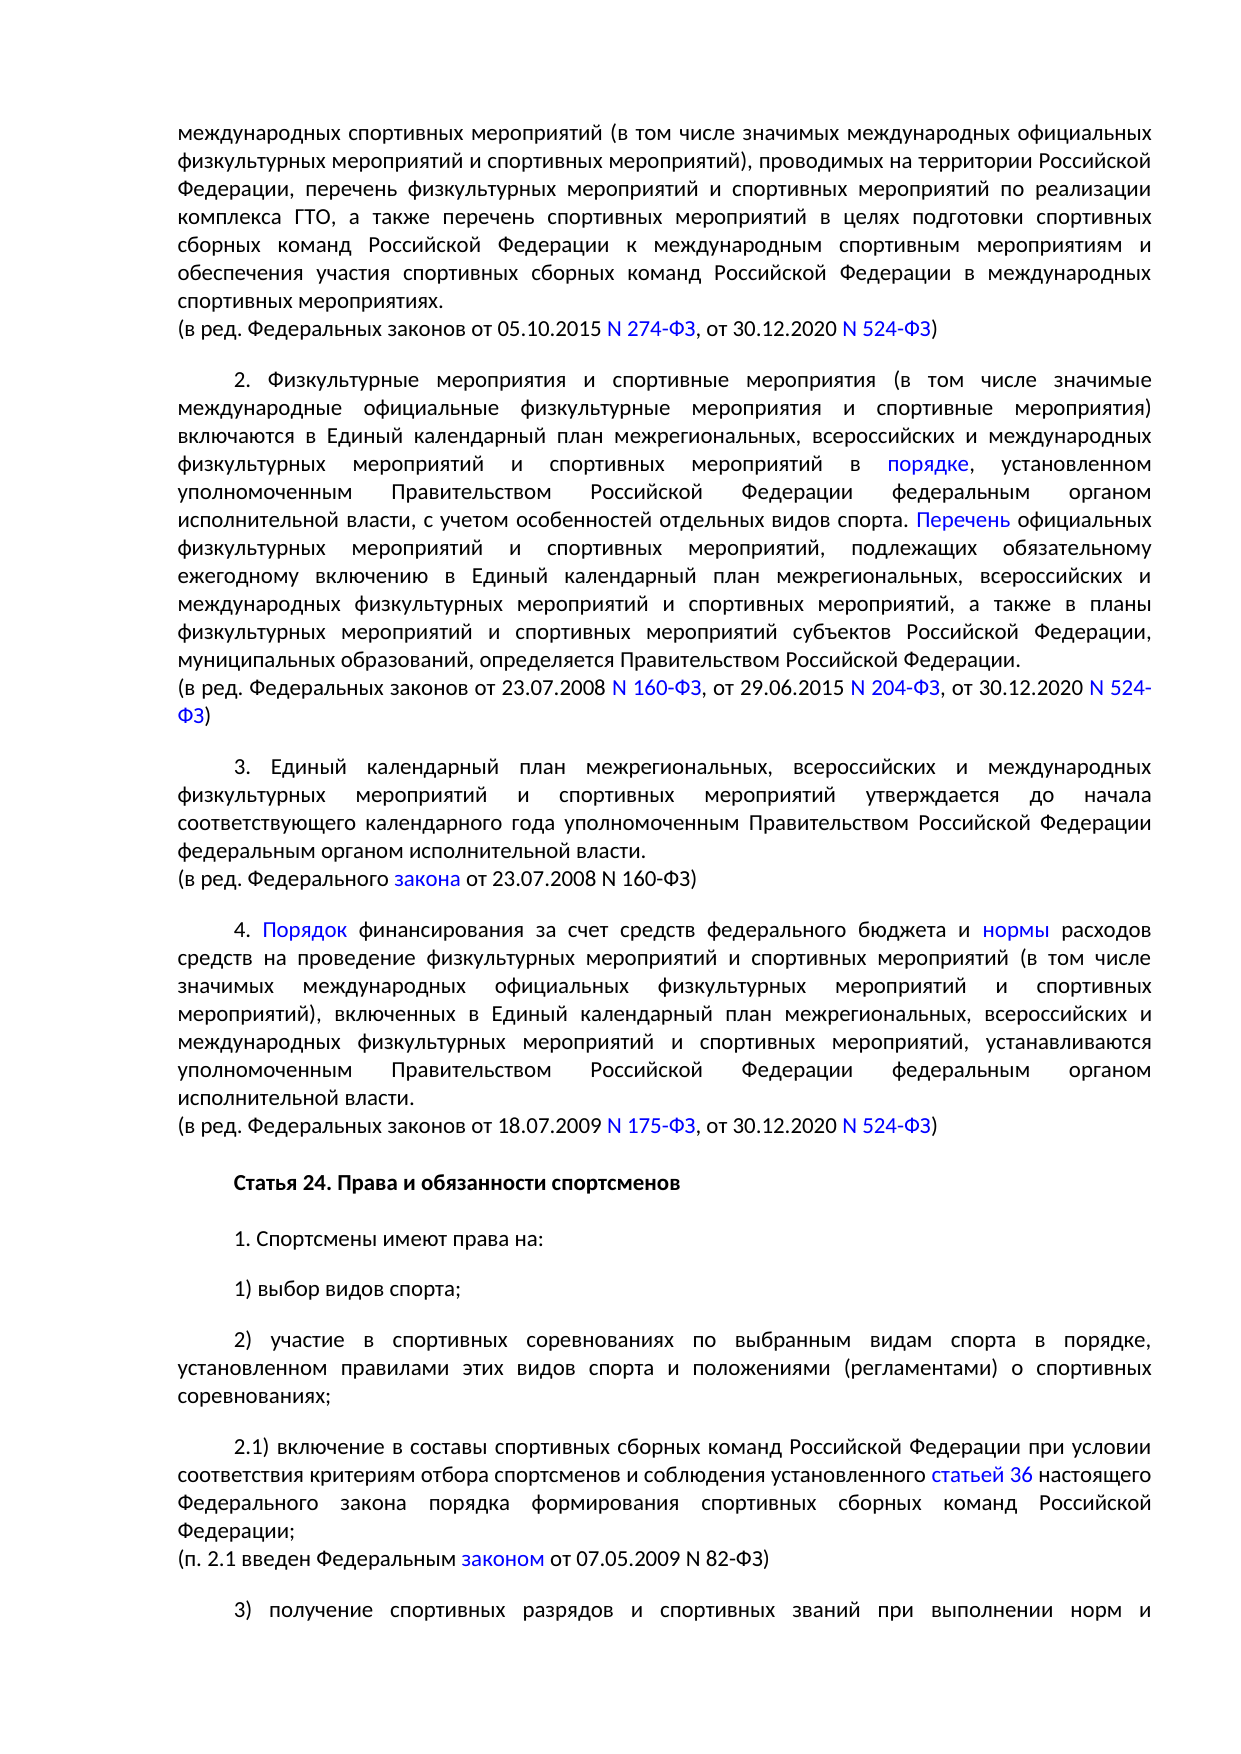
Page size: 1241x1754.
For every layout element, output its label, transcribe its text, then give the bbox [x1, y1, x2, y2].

text (п. 2.1 введен Федеральным законом от 07.05.2009 N 82-ФЗ) [177, 1544, 1152, 1573]
text (в ред. Федеральных законов от 23.07.2008 N 160-ФЗ, от 29.06.2015 N 204-ФЗ, от 30.12.2020 N 524-ФЗ) [177, 673, 1152, 729]
text 1) выбор видов спорта; [177, 1274, 1152, 1303]
text (в ред. Федеральных законов от 18.07.2009 N 175-ФЗ, от 30.12.2020 N 524-ФЗ) [177, 1112, 1152, 1139]
text (в ред. Федерального закона от 23.07.2008 N 160-ФЗ) [177, 864, 1152, 892]
text 2.1) включение в составы спортивных сборных команд Российской Федерации при условии соответствия критериям отбора спортсменов и соблюдения установленного статьей 36 настоящего Федерального закона порядка формирования спортивных сборных команд Российской Федерации; [177, 1432, 1152, 1544]
text 2. Физкультурные мероприятия и спортивные мероприятия (в том числе значимые международные официальные физкультурные мероприятия и спортивные мероприятия) включаются в Единый календарный план межрегиональных, всероссийских и международных физкультурных мероприятий и спортивных мероприятий в порядке, установленном уполномоченным Правительством Российской Федерации федеральным органом исполнительной власти, с учетом особенностей отдельных видов спорта. Перечень официальных физкультурных мероприятий и спортивных мероприятий, подлежащих обязательному ежегодному включению в Единый календарный план межрегиональных, всероссийских и международных физкультурных мероприятий и спортивных мероприятий, а также в планы физкультурных мероприятий и спортивных мероприятий субъектов Российской Федерации, муниципальных образований, определяется Правительством Российской Федерации. [177, 365, 1152, 673]
text (в ред. Федеральных законов от 05.10.2015 N 274-ФЗ, от 30.12.2020 N 524-ФЗ) [177, 314, 1152, 342]
text 1. Спортсмены имеют права на: [177, 1224, 1152, 1252]
text 4. Порядок финансирования за счет средств федерального бюджета и нормы расходов средств на проведение физкультурных мероприятий и спортивных мероприятий (в том числе значимых международных официальных физкультурных мероприятий и спортивных мероприятий), включенных в Единый календарный план межрегиональных, всероссийских и международных физкультурных мероприятий и спортивных мероприятий, устанавливаются уполномоченным Правительством Российской Федерации федеральным органом исполнительной власти. [177, 915, 1152, 1112]
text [177, 118, 1152, 314]
text 2) участие в спортивных соревнованиях по выбранным видам спорта в порядке, установленном правилами этих видов спорта и положениями (регламентами) о спортивных соревнованиях; [177, 1326, 1152, 1409]
text 3. Единый календарный план межрегиональных, всероссийских и международных физкультурных мероприятий и спортивных мероприятий утверждается до начала соответствующего календарного года уполномоченным Правительством Российской Федерации федеральным органом исполнительной власти. [177, 752, 1152, 864]
title Статья 24. Права и обязанности спортсменов [177, 1168, 1152, 1196]
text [177, 1596, 1152, 1623]
